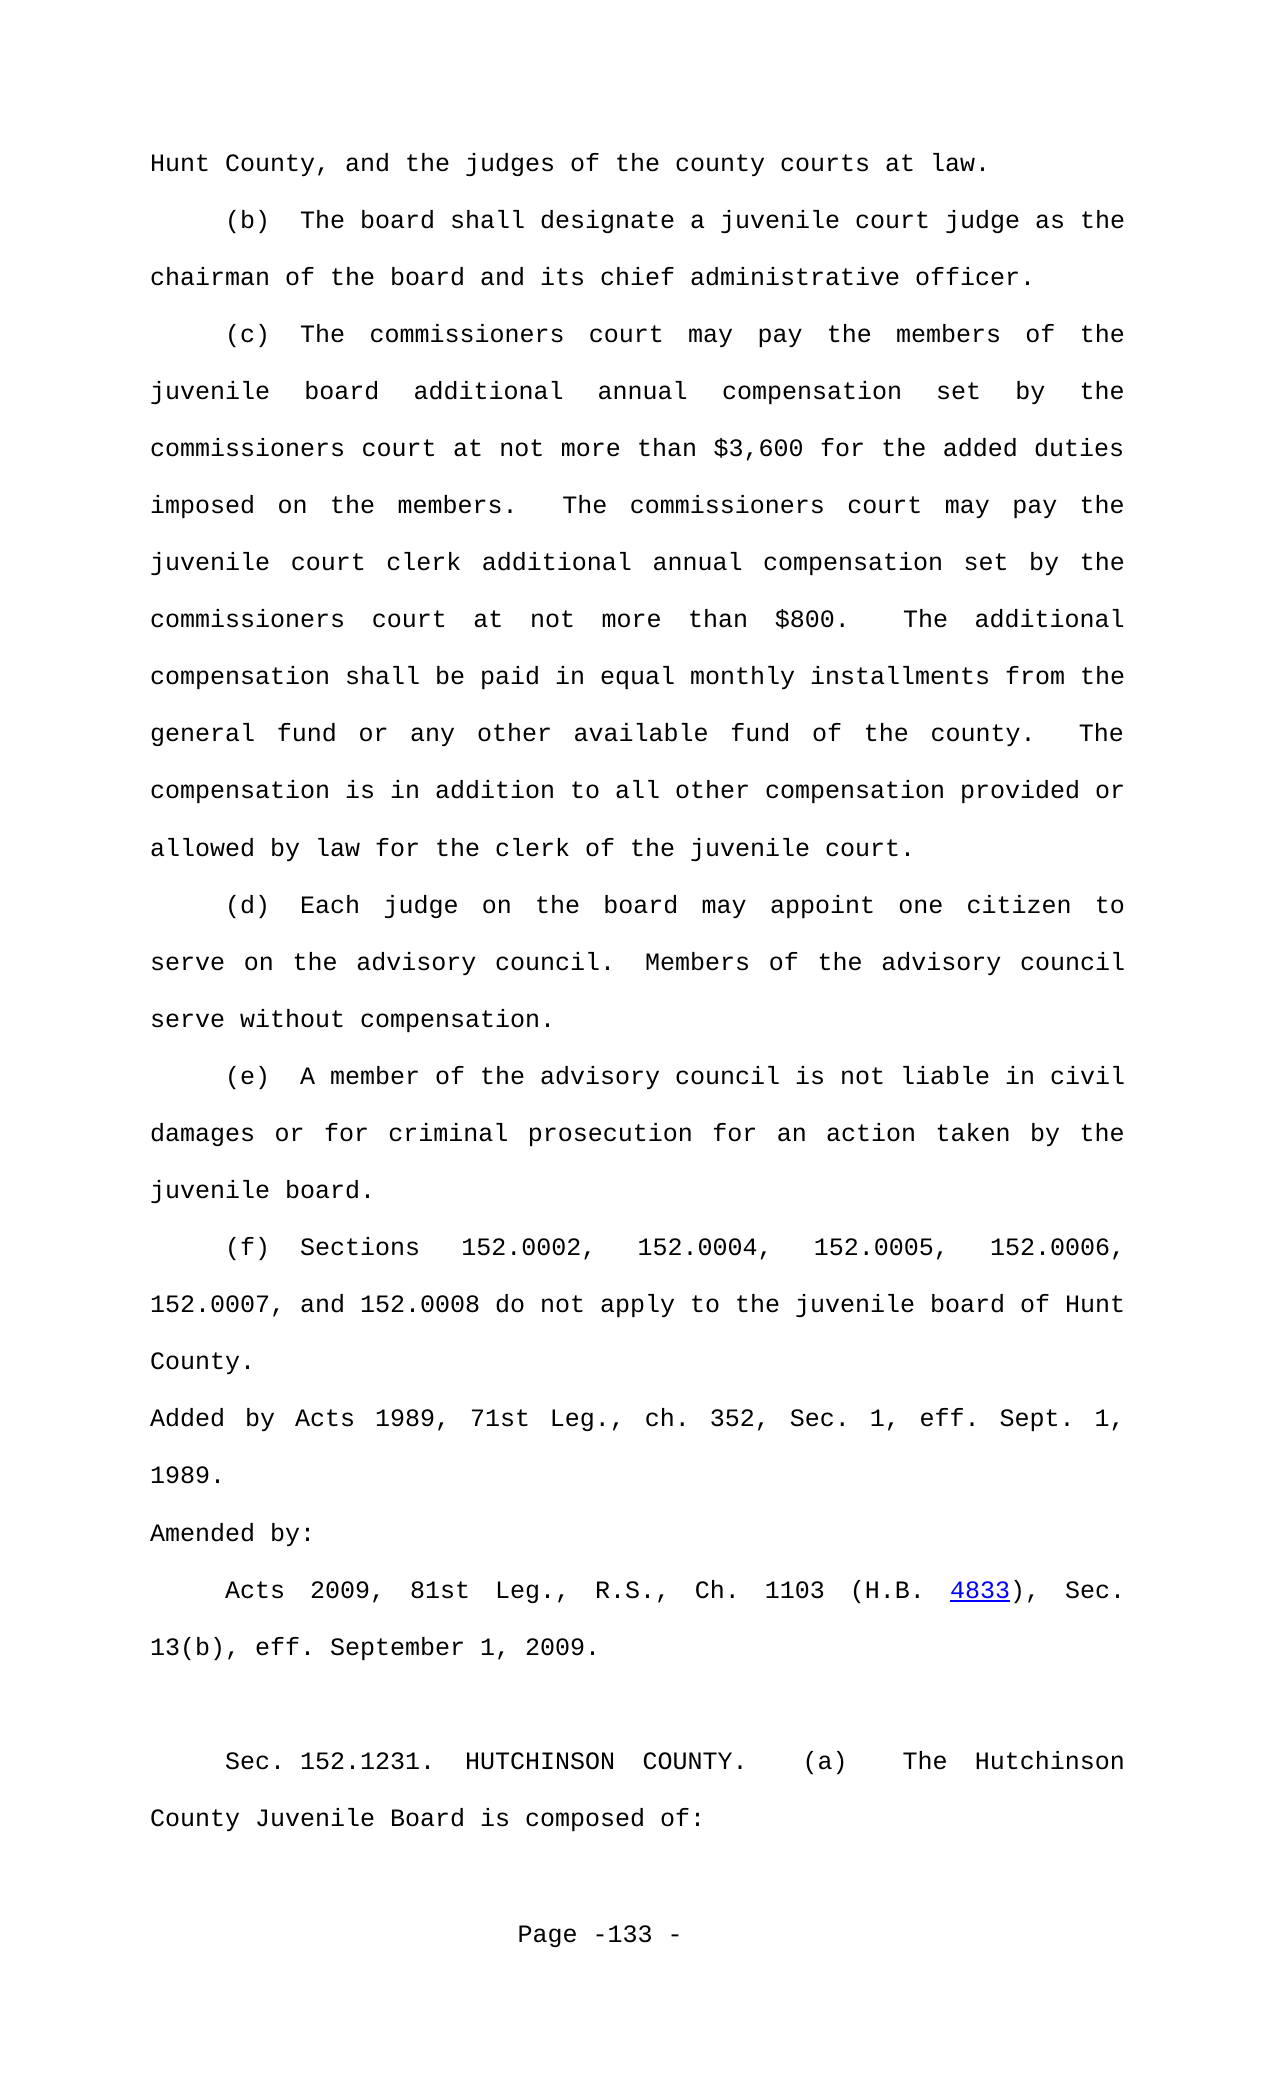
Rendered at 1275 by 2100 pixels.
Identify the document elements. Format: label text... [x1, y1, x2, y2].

text Amended by: [150, 1520, 1125, 1548]
text (b) The board shall designate a juvenile court judge as the chairman of the board and its chief administrative officer. [150, 207, 1125, 293]
text (f) Sections 152.0002, 152.0004, 152.0005, 152.0006, 152.0007, and 152.0008 do not apply to the juvenile board of Hunt County. [150, 1234, 1125, 1377]
text (c) The commissioners court may pay the members of the juvenile board additional annual compensation set by the commissioners court at not more than $3,600 for the added duties imposed on the members. The commissioners court may pay the juvenile court clerk additional annual compensation set by the commissioners court at not more than $800. The additional compensation shall be paid in equal monthly installments from the general fund or any other available fund of the county. The compensation is in addition to all other compensation provided or allowed by law for the clerk of the juvenile court. [150, 321, 1125, 863]
text Added by Acts 1989, 71st Leg., ch. 352, Sec. 1, eff. Sept. 1, 1989. [150, 1406, 1125, 1491]
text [150, 150, 1125, 178]
text Sec. 152.1231. HUTCHINSON COUNTY. (a) The Hutchinson County Juvenile Board is composed of: [150, 1748, 1125, 1834]
text (e) A member of the advisory council is not liable in civil damages or for criminal prosecution for an action taken by the juvenile board. [150, 1063, 1125, 1206]
text Acts 2009, 81st Leg., R.S., Ch. 1103 (H.B. 4833), Sec. 13(b), eff. September 1, 2009. [150, 1577, 1125, 1663]
text (d) Each judge on the board may appoint one citizen to serve on the advisory council. Members of the advisory council serve without compensation. [150, 892, 1125, 1035]
